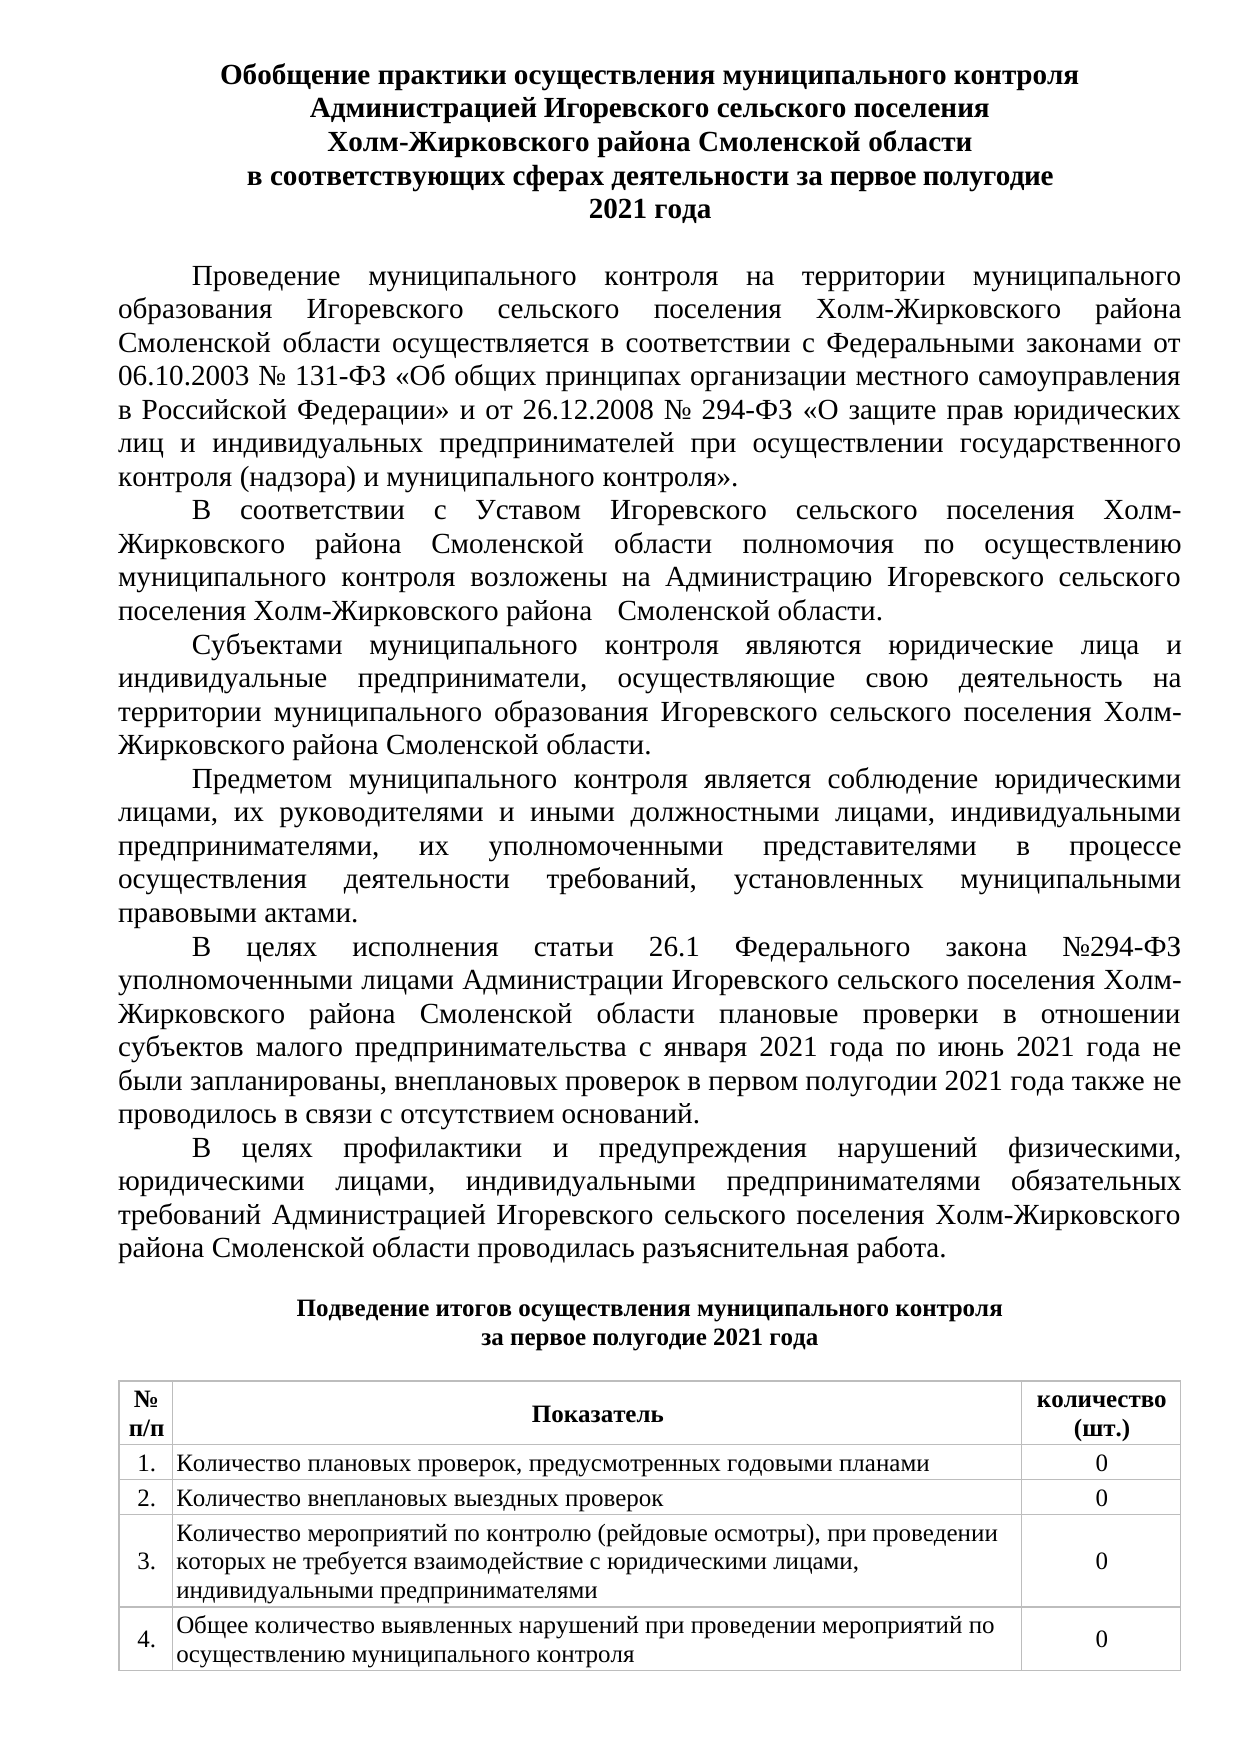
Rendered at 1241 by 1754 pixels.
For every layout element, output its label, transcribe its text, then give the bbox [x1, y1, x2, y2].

text Холм-Жирковского района Смоленской области [219, 124, 1080, 158]
table_cell Количество плановых проверок, предусмотренных годовыми планами [173, 1445, 1021, 1478]
table_cell 0 [1022, 1445, 1180, 1478]
text Проведение муниципального контроля на территории муниципального образования Игоревского сельского поселения Холм-Жирковского района Смоленской области осуществляется в соответствии с Федеральными законами от 06.10.2003 № 131-ФЗ «Об общих принципах организации местного самоуправления в Российской Федерации» и от 26.12.2008 № 294-ФЗ «О защите прав юридических лиц и индивидуальных предпринимателей при осуществлении государственного контроля (надзора) и муниципального контроля». [118, 258, 1181, 492]
text В целях исполнения статьи 26.1 Федерального закона №294-ФЗ уполномоченными лицами Администрации Игоревского сельского поселения Холм-Жирковского района Смоленской области плановые проверки в отношении субъектов малого предпринимательства с января 2021 года по июнь 2021 года не были запланированы, внеплановых проверок в первом полугодии 2021 года также не проводилось в связи с отсутствием оснований. [118, 929, 1182, 1130]
table_cell 4. [120, 1608, 172, 1670]
text Предметом муниципального контроля является соблюдение юридическими лицами, их руководителями и иными должностными лицами, индивидуальными предпринимателями, их уполномоченными представителями в процессе осуществления деятельности требований, установленных муниципальными правовыми актами. [118, 761, 1181, 929]
text Субъектами муниципального контроля являются юридические лица и индивидуальные предприниматели, осуществляющие свою деятельность на территории муниципального образования Игоревского сельского поселения Холм-Жирковского района Смоленской области. [118, 627, 1181, 761]
text В целях профилактики и предупреждения нарушений физическими, юридическими лицами, индивидуальными предпринимателями обязательных требований Администрацией Игоревского сельского поселения Холм-Жирковского района Смоленской области проводилась разъяснительная работа. [118, 1130, 1182, 1264]
table_header Показатель [173, 1382, 1021, 1444]
subtitle Обобщение практики осуществления муниципального контроля Администрацией Игоревского сельского поселения [219, 57, 1080, 124]
table_cell 0 [1022, 1480, 1180, 1513]
table_cell Количество мероприятий по контролю (рейдовые осмотры), при проведении которых не требуется взаимодействие с юридическими лицами, индивидуальными предпринимателями [173, 1515, 1021, 1606]
text Подведение итогов осуществления муниципального контроля за первое полугодие 2021 года [296, 1293, 1003, 1351]
text В соответствии с Уставом Игоревского сельского поселения Холм-Жирковского района Смоленской области полномочия по осуществлению муниципального контроля возложены на Администрацию Игоревского сельского поселения Холм-Жирковского района Смоленской области. [118, 492, 1181, 627]
subtitle в соответствующих сферах деятельности за первое полугодие 2021 года [219, 158, 1080, 225]
table_cell 3. [120, 1515, 172, 1606]
table_cell Количество внеплановых выездных проверок [173, 1480, 1021, 1513]
table_cell 2. [120, 1480, 172, 1513]
table_header количество (шт.) [1022, 1382, 1180, 1444]
table_cell 0 [1022, 1515, 1180, 1606]
table_cell 1. [120, 1445, 172, 1478]
table_cell 0 [1022, 1608, 1180, 1670]
table_cell Общее количество выявленных нарушений при проведении мероприятий по осуществлению муниципального контроля [173, 1608, 1021, 1670]
table_header № п/п [120, 1382, 172, 1444]
